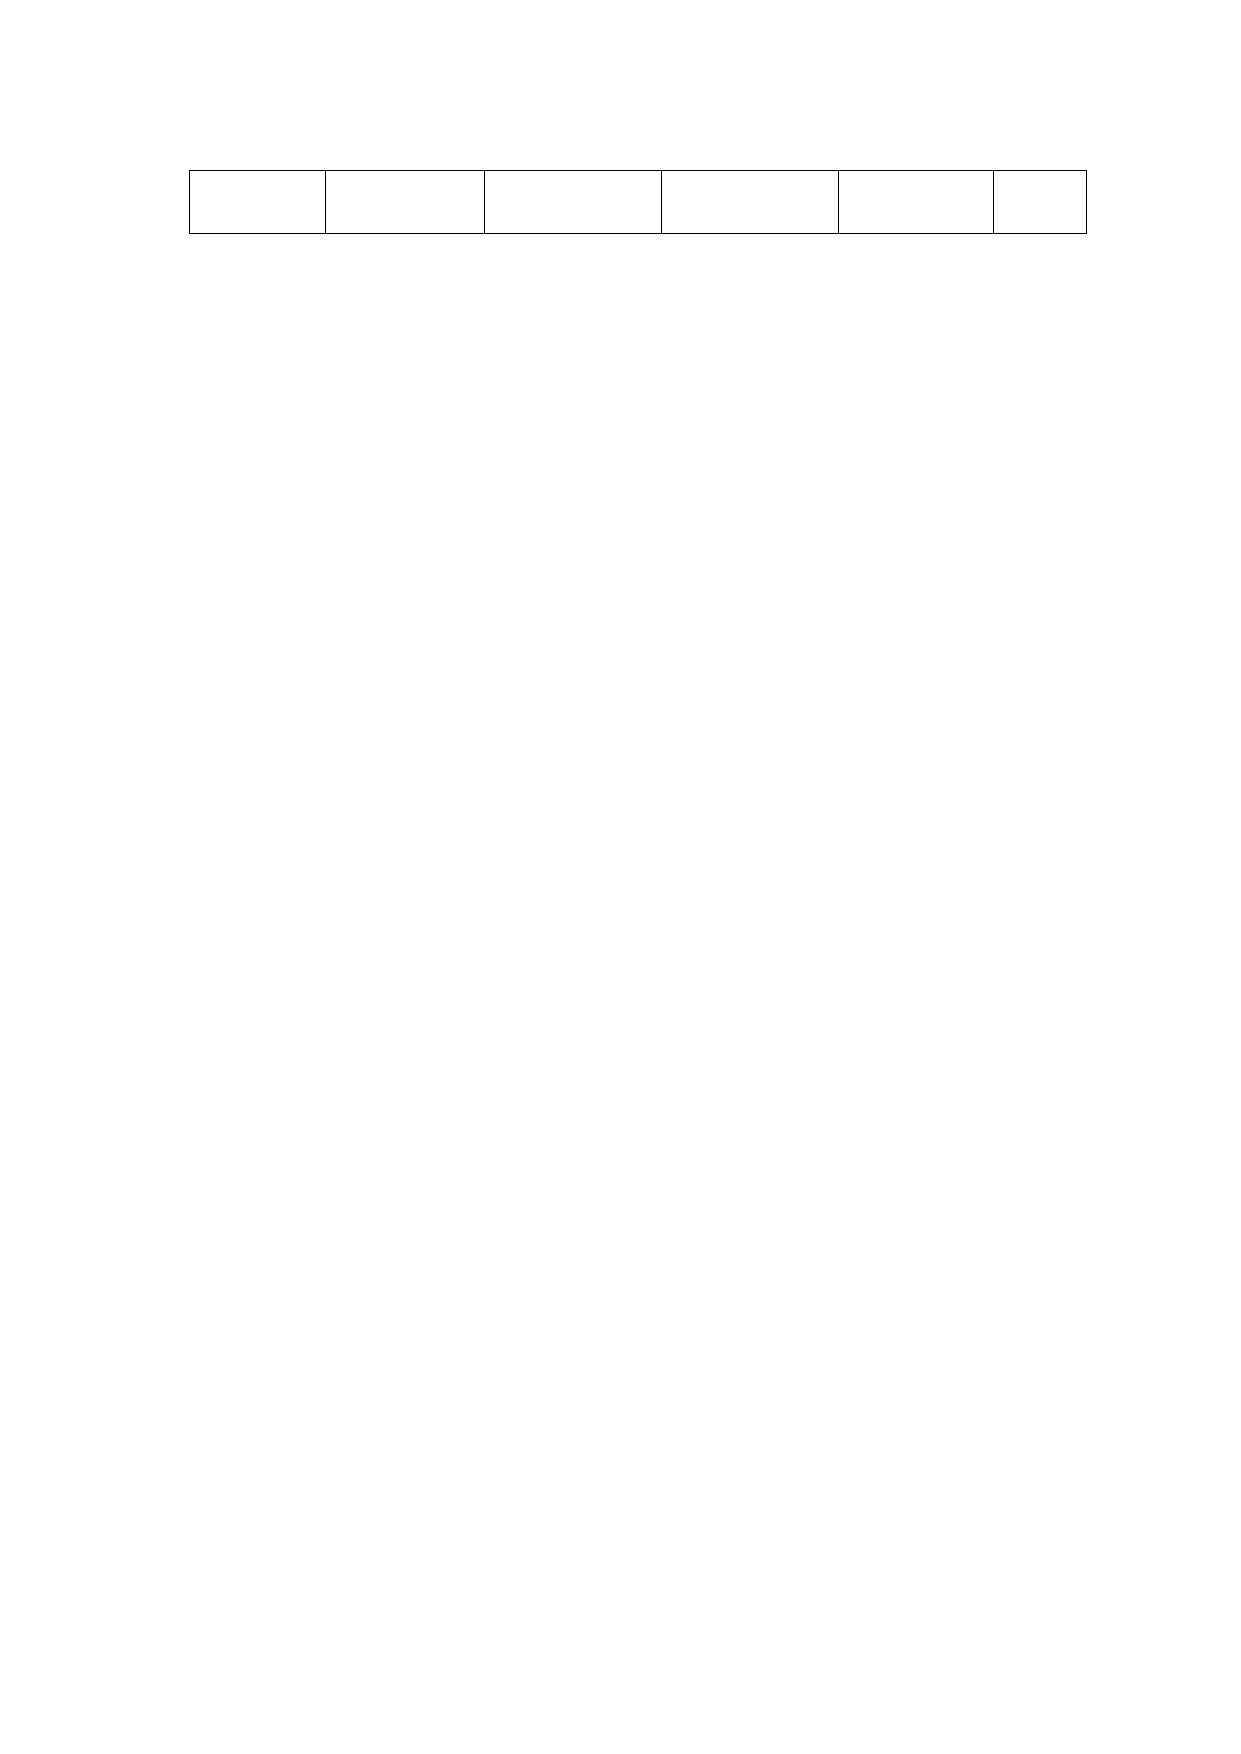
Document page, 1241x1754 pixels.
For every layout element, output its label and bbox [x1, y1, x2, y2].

table_cell [190, 171, 325, 233]
table_cell [839, 171, 993, 233]
table_cell [485, 171, 661, 233]
table_cell [994, 171, 1086, 233]
table_cell [662, 171, 838, 233]
table_cell [326, 171, 484, 233]
